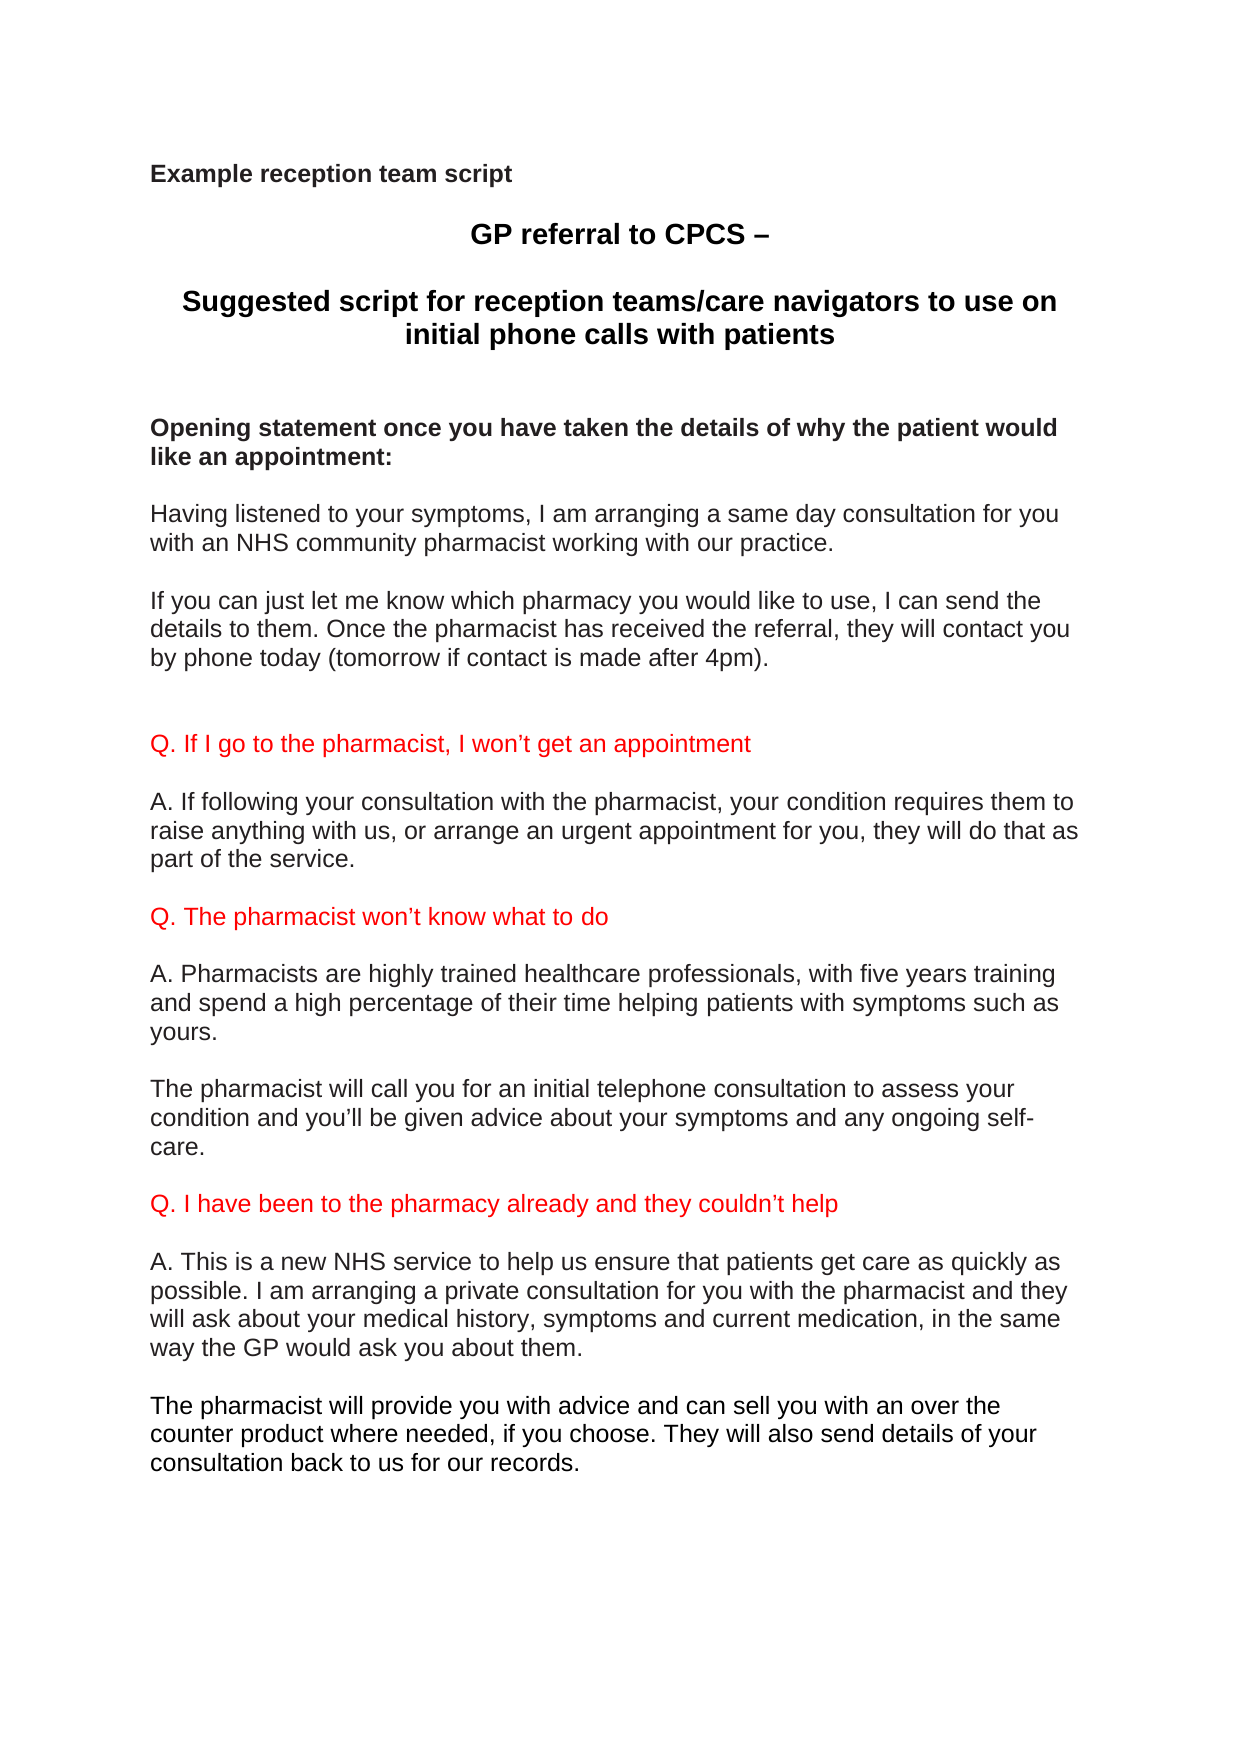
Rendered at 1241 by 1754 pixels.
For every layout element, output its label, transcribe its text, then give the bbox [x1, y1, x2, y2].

text Q. I have been to the pharmacy already and they couldn’t help [150, 1189, 1090, 1218]
text The pharmacist will provide you with advice and can sell you with an over the counter product where needed, if you choose. They will also send details of your consultation back to us for our records. [150, 1391, 1090, 1477]
text The pharmacist will call you for an initial telephone consultation to assess your condition and you’ll be given advice about your symptoms and any ongoing self-care. [150, 1074, 1090, 1161]
text A. Pharmacists are highly trained healthcare professionals, with five years training and spend a high percentage of their time helping patients with symptoms such as yours. [150, 959, 1090, 1046]
text A. If following your consultation with the pharmacist, your condition requires them to raise anything with us, or arrange an urgent appointment for you, they will do that as part of the service. [150, 787, 1090, 902]
text A. This is a new NHS service to help us ensure that patients get care as quickly as possible. I am arranging a private consultation for you with the pharmacist and they will ask about your medical history, symptoms and current medication, in the same way the GP would ask you about them. [150, 1247, 1090, 1362]
text If you can just let me know which pharmacy you would like to use, I can send the details to them. Once the pharmacist has received the referral, they will contact you by phone today (tomorrow if contact is made after 4pm). [150, 586, 1090, 672]
text Q. If I go to the pharmacist, I won’t get an appointment [150, 729, 1090, 758]
text Q. The pharmacist won’t know what to do [150, 902, 1090, 931]
text Example reception team script [150, 150, 1090, 187]
text Having listened to your symptoms, I am arranging a same day consultation for you with an NHS community pharmacist working with our practice. [150, 499, 1090, 557]
text GP referral to CPCS – [150, 217, 1090, 250]
text Suggested script for reception teams/care navigators to use on initial phone calls with patients [150, 284, 1090, 351]
text Opening statement once you have taken the details of why the patient would like an appointment: [150, 413, 1090, 471]
